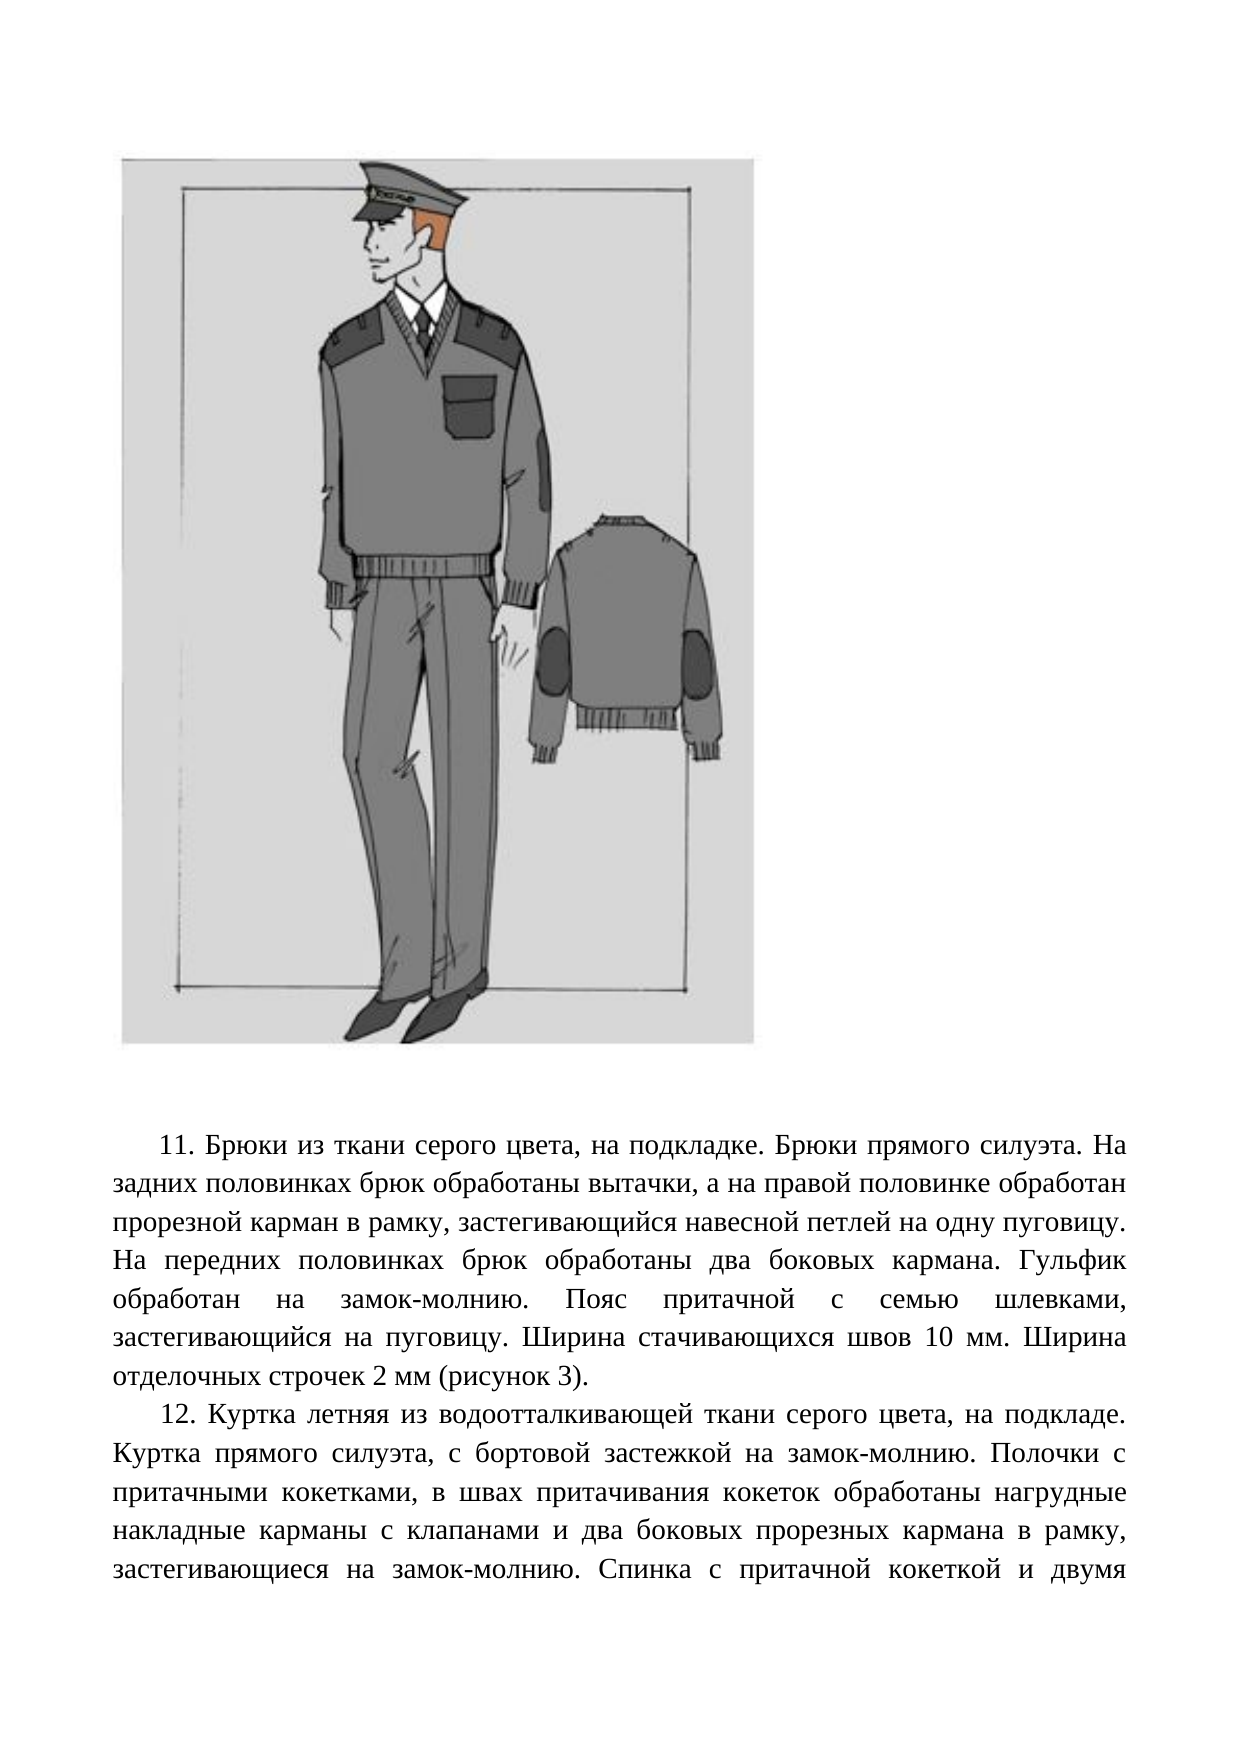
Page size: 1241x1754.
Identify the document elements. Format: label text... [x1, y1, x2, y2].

text 11. Брюки из ткани серого цвета, на подкладке. Брюки прямого силуэта. На задних половинках брюк обработаны вытачки, а на правой половинке обработан прорезной карман в рамку, застегивающийся навесной петлей на одну пуговицу. На передних половинках брюк обработаны два боковых кармана. Гульфик обработан на замок-молнию. Пояс притачной с семью шлевками, застегивающийся на пуговицу. Ширина стачивающихся швов 10 мм. Ширина отделочных строчек 2 мм (рисунок 3). [112, 1127, 1128, 1392]
picture [112, 150, 769, 1063]
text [112, 1397, 1128, 1584]
